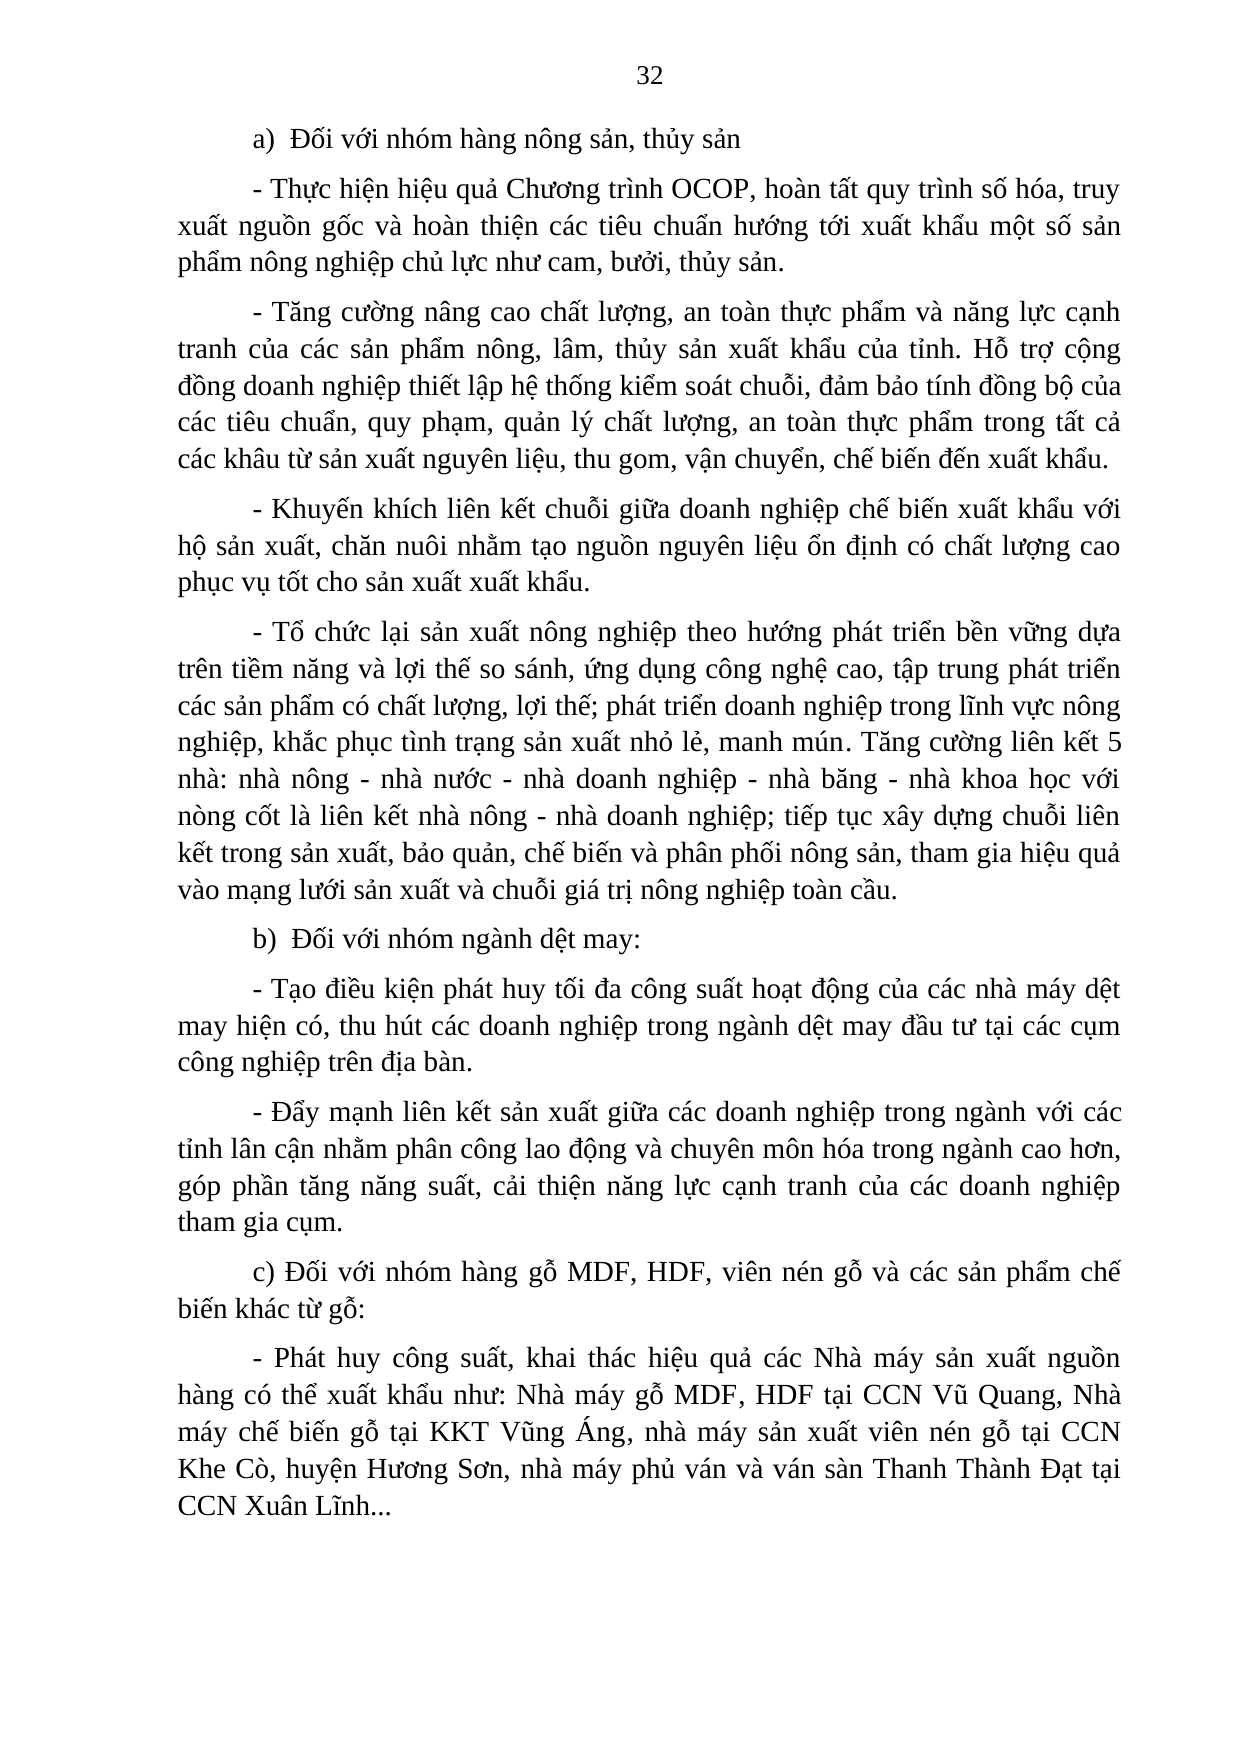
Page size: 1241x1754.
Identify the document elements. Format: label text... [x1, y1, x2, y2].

text - Tổ chức lại sản xuất nông nghiệp theo hướng phát triển bền vững dựa trên tiềm năng và lợi thế so sánh, ứng dụng công nghệ cao, tập trung phát triển các sản phẩm có chất lượng, lợi thế; phát triển doanh nghiệp trong lĩnh vực nông nghiệp, khắc phục tình trạng sản xuất nhỏ lẻ, manh mún. Tăng cường liên kết 5 nhà: nhà nông - nhà nước - nhà doanh nghiệp - nhà băng - nhà khoa học với nòng cốt là liên kết nhà nông - nhà doanh nghiệp; tiếp tục xây dựng chuỗi liên kết trong sản xuất, bảo quản, chế biến và phân phối nông sản, tham gia hiệu quả vào mạng lưới sản xuất và chuỗi giá trị nông nghiệp toàn cầu. [177, 614, 1122, 906]
text c) Đối với nhóm hàng gỗ MDF, HDF, viên nén gỗ và các sản phẩm chế biến khác từ gỗ: [177, 1254, 1122, 1324]
text - Phát huy công suất, khai thác hiệu quả các Nhà máy sản xuất nguồn hàng có thể xuất khẩu như: Nhà máy gỗ MDF, HDF tại CCN Vũ Quang, Nhà máy chế biến gỗ tại KKT Vũng Áng, nhà máy sản xuất viên nén gỗ tại CCN Khe Cò, huyện Hương Sơn, nhà máy phủ ván và ván sàn Thanh Thành Đạt tại CCN Xuân Lĩnh... [177, 1340, 1122, 1521]
text - Thực hiện hiệu quả Chương trình OCOP, hoàn tất quy trình số hóa, truy xuất nguồn gốc và hoàn thiện các tiêu chuẩn hướng tới xuất khẩu một số sản phẩm nông nghiệp chủ lực như cam, bưởi, thủy sản. [177, 171, 1122, 278]
text - Đẩy mạnh liên kết sản xuất giữa các doanh nghiệp trong ngành với các tỉnh lân cận nhằm phân công lao động và chuyên môn hóa trong ngành cao hơn, góp phần tăng năng suất, cải thiện năng lực cạnh tranh của các doanh nghiệp tham gia cụm. [177, 1094, 1122, 1238]
text - Tăng cường nâng cao chất lượng, an toàn thực phẩm và năng lực cạnh tranh của các sản phẩm nông, lâm, thủy sản xuất khẩu của tỉnh. Hỗ trợ cộng đồng doanh nghiệp thiết lập hệ thống kiểm soát chuỗi, đảm bảo tính đồng bộ của các tiêu chuẩn, quy phạm, quản lý chất lượng, an toàn thực phẩm trong tất cả các khâu từ sản xuất nguyên liệu, thu gom, vận chuyển, chế biến đến xuất khẩu. [177, 294, 1122, 475]
text - Khuyến khích liên kết chuỗi giữa doanh nghiệp chế biến xuất khẩu với hộ sản xuất, chăn nuôi nhằm tạo nguồn nguyên liệu ổn định có chất lượng cao phục vụ tốt cho sản xuất xuất khẩu. [177, 491, 1122, 598]
text - Tạo điều kiện phát huy tối đa công suất hoạt động của các nhà máy dệt may hiện có, thu hút các doanh nghiệp trong ngành dệt may đầu tư tại các cụm công nghiệp trên địa bàn. [177, 971, 1122, 1078]
text a) Đối với nhóm hàng nông sản, thủy sản [177, 121, 1122, 155]
text b) Đối với nhóm ngành dệt may: [177, 921, 1122, 955]
